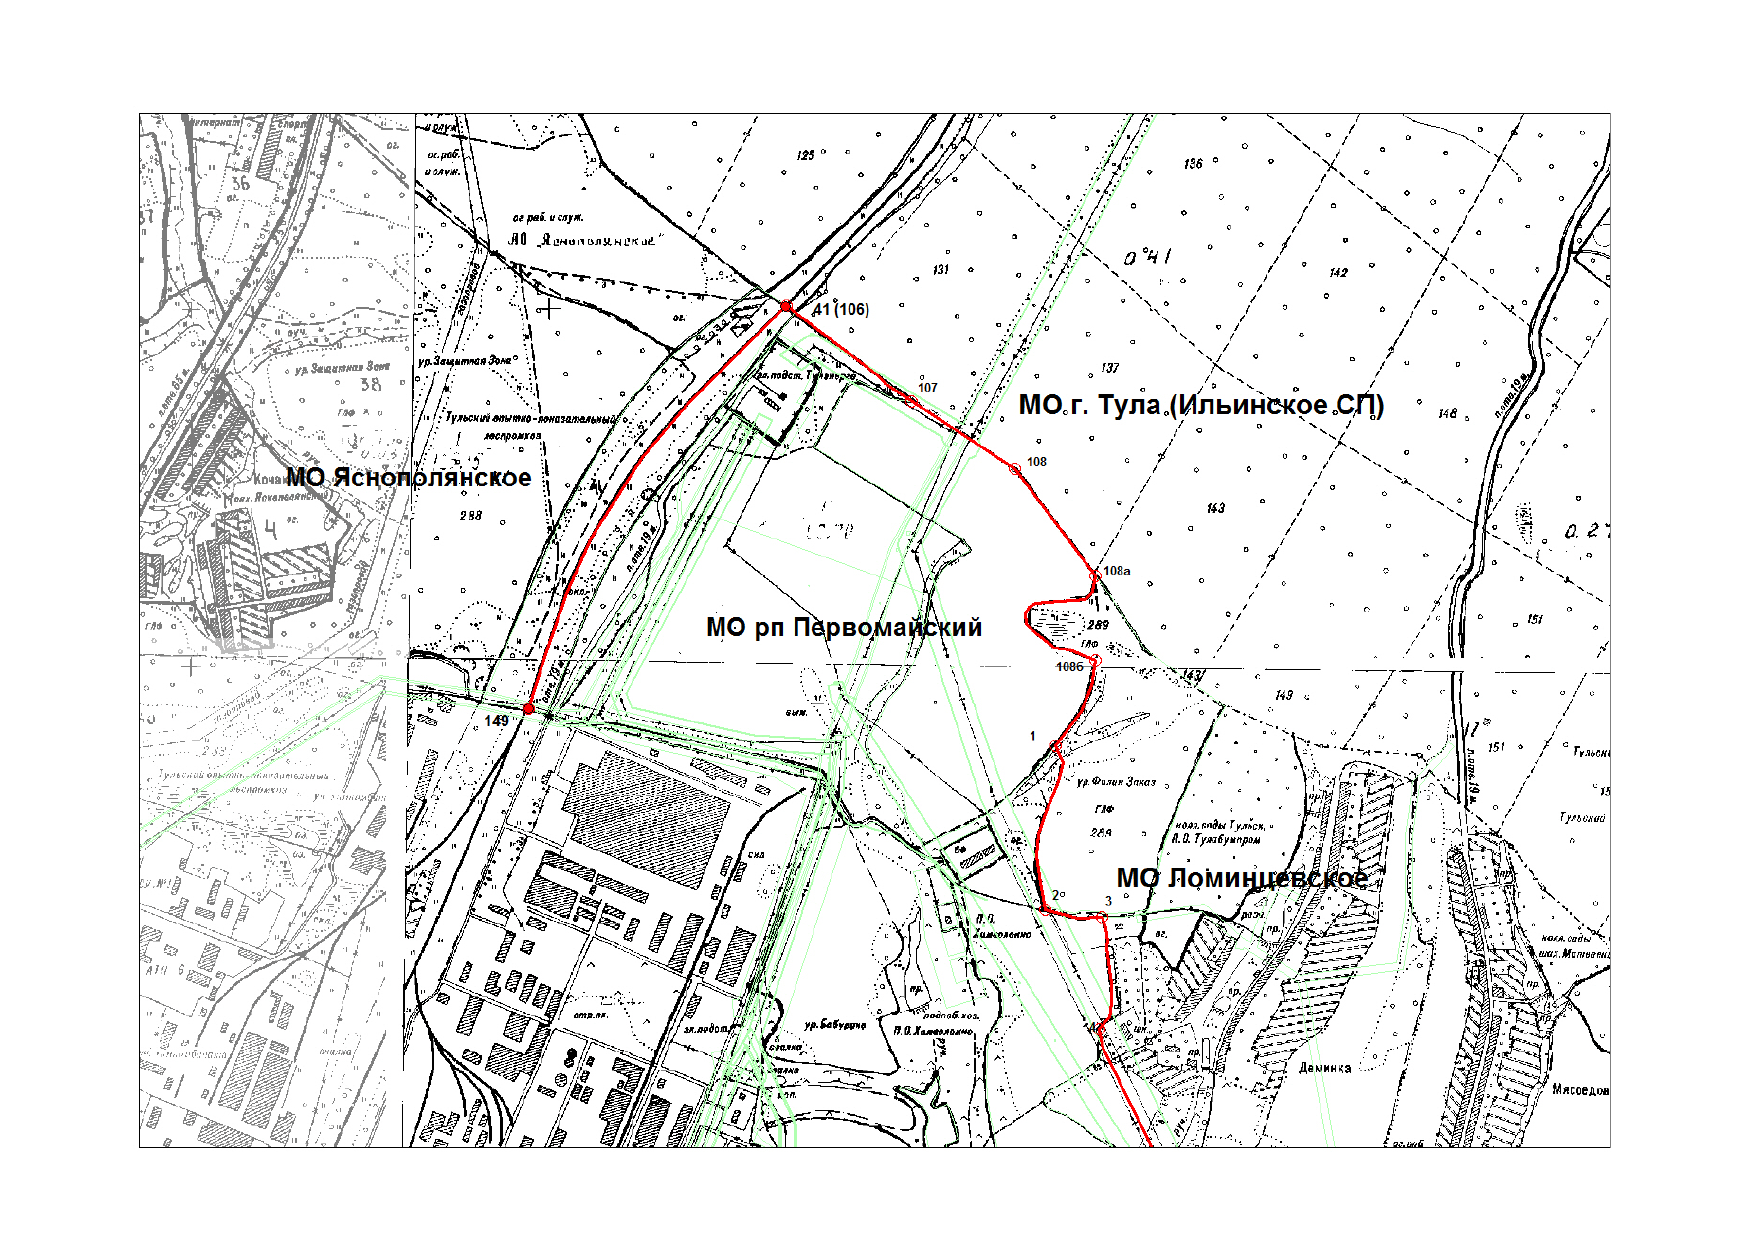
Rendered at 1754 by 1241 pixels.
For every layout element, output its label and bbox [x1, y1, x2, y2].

picture [125, 99, 1629, 1152]
